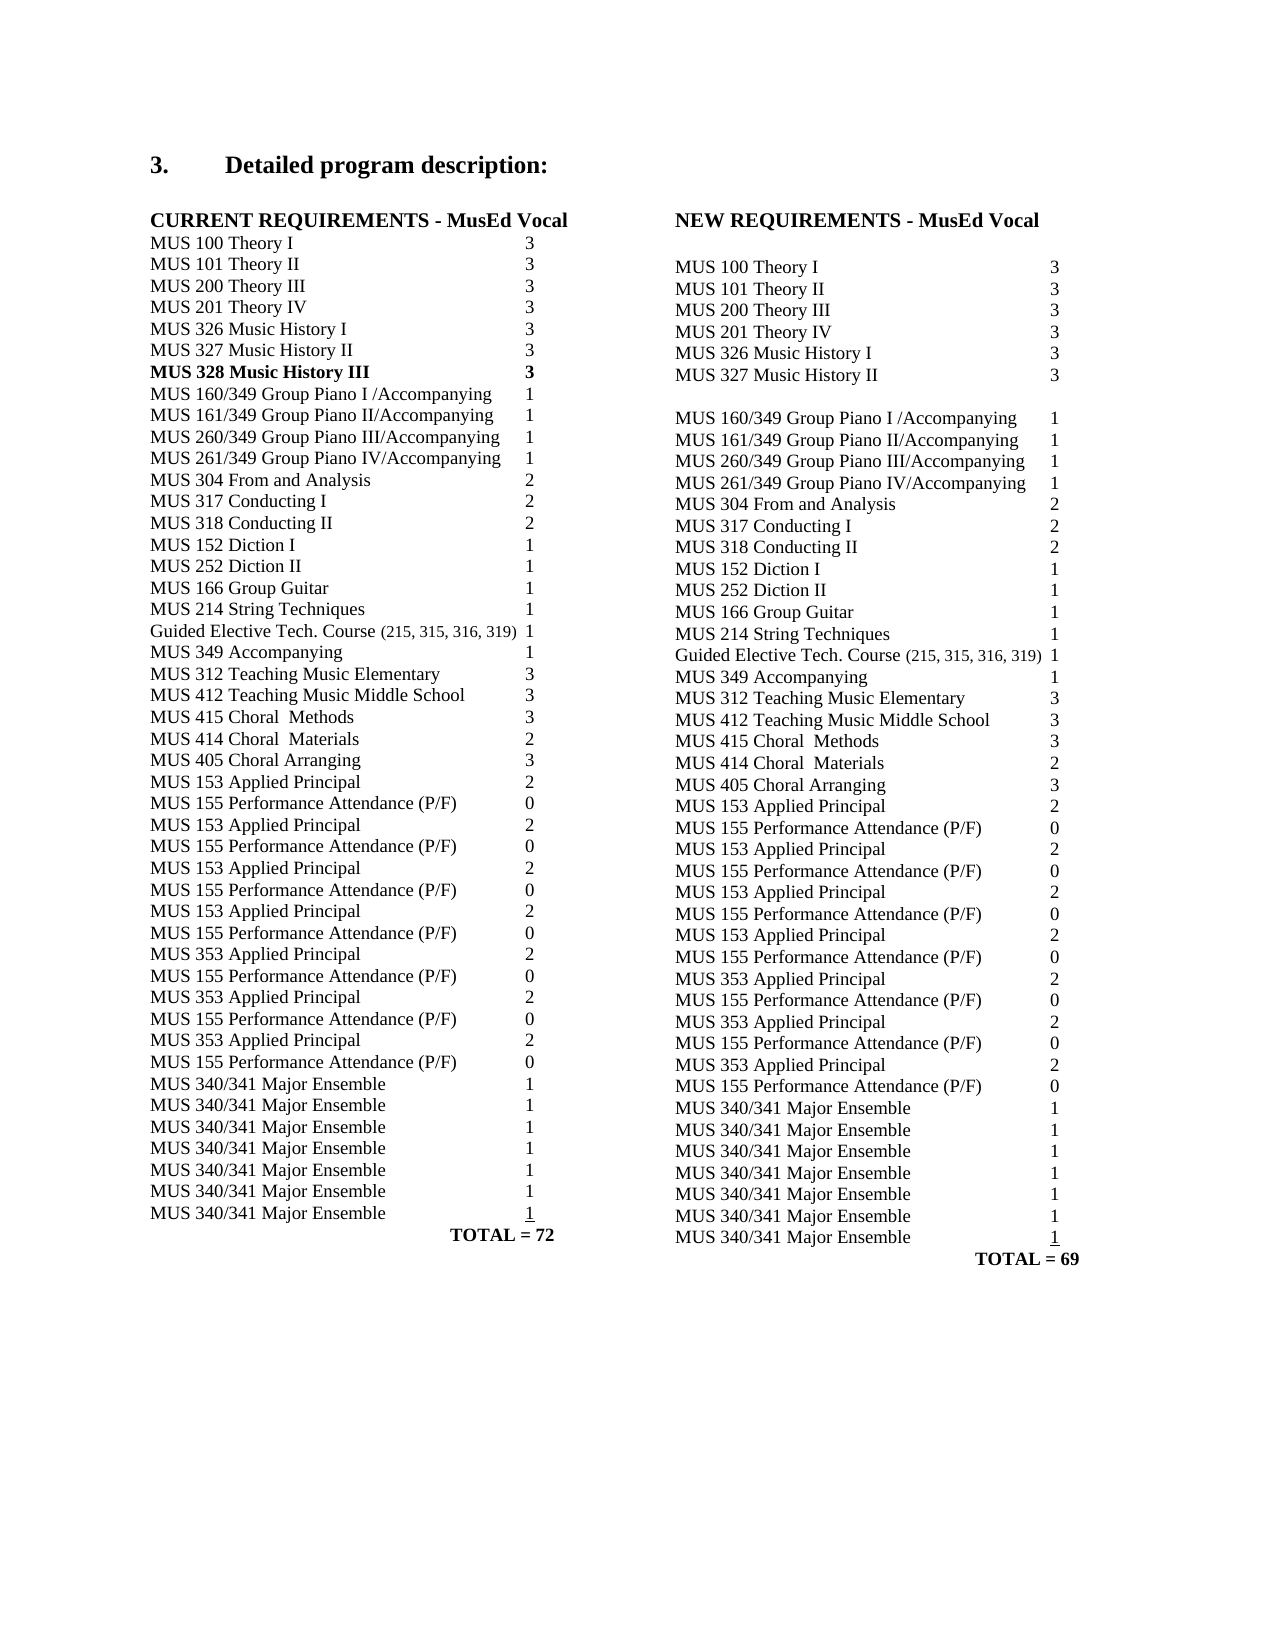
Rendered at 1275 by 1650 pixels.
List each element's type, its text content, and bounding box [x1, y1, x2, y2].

text TOTAL = 72NEW REQUIREMENTS - MusEd Vocal [150, 1223, 600, 1245]
text MUS 353 Applied Principal 2 [150, 986, 600, 1008]
text MUS 340/341 Major Ensemble 1 [150, 1202, 600, 1223]
text MUS 405 Choral Arranging 3 [150, 749, 600, 771]
text MUS 340/341 Major Ensemble 1 [675, 1097, 1125, 1118]
text MUS 153 Applied Principal 2 [150, 857, 600, 878]
text MUS 340/341 Major Ensemble 1 [675, 1205, 1125, 1226]
text MUS 155 Performance Attendance (P/F) 0 [150, 965, 600, 986]
text MUS 155 Performance Attendance (P/F) 0 [675, 1075, 1125, 1097]
text MUS 405 Choral Arranging 3 [675, 773, 1125, 795]
text MUS 260/349 Group Piano III/Accompanying 1 [150, 426, 600, 447]
text MUS 353 Applied Principal 2 [675, 1011, 1125, 1032]
text MUS 327 Music History II 3 [675, 364, 1125, 385]
text MUS 318 Conducting II 2 [150, 512, 600, 533]
text MUS 414 Choral Materials 2 [150, 727, 600, 749]
text MUS 155 Performance Attendance (P/F) 0 [150, 1008, 600, 1029]
text MUS 101 Theory II 3 [150, 253, 600, 275]
text MUS 153 Applied Principal 2 [675, 795, 1125, 817]
text MUS 200 Theory III 3 [675, 299, 1125, 321]
text MUS 153 Applied Principal 2 [675, 838, 1125, 860]
text MUS 155 Performance Attendance (P/F) 0 [150, 1051, 600, 1072]
text MUS 261/349 Group Piano IV/Accompanying 1 [150, 447, 600, 469]
text MUS 252 Diction II 1 [675, 579, 1125, 601]
text MUS 312 Teaching Music Elementary 3 [150, 663, 600, 684]
text MUS 340/341 Major Ensemble 1 [675, 1183, 1125, 1205]
text MUS 312 Teaching Music Elementary 3 [675, 687, 1125, 709]
text Guided Elective Tech. Course (215, 315, 316, 319) 1 [150, 620, 600, 641]
text MUS 349 Accompanying 1 [150, 641, 600, 663]
text MUS 101 Theory II 3 [675, 277, 1125, 299]
text MUS 261/349 Group Piano IV/Accompanying 1 [675, 472, 1125, 493]
text CURRENT REQUIREMENTS - MusEd Vocal [150, 207, 600, 232]
text MUS 317 Conducting I 2 [150, 490, 600, 512]
text MUS 340/341 Major Ensemble 1 [150, 1094, 600, 1116]
text MUS 326 Music History I 3 [675, 342, 1125, 364]
text MUS 155 Performance Attendance (P/F) 0 [675, 989, 1125, 1011]
text MUS 304 From and Analysis 2 [675, 493, 1125, 515]
text MUS 152 Diction I 1 [675, 558, 1125, 579]
text MUS 166 Group Guitar 1 [150, 577, 600, 598]
text MUS 252 Diction II 1 [150, 555, 600, 577]
text MUS 214 String Techniques 1 [150, 598, 600, 620]
text MUS 160/349 Group Piano I /Accompanying 1 [675, 407, 1125, 428]
text MUS 317 Conducting I 2 [675, 515, 1125, 536]
text MUS 201 Theory IV 3 [675, 321, 1125, 342]
text MUS 100 Theory I 3 [675, 256, 1125, 277]
text MUS 160/349 Group Piano I /Accompanying 1 [150, 382, 600, 404]
text MUS 153 Applied Principal 2 [675, 924, 1125, 946]
text MUS 326 Music History I 3 [150, 318, 600, 339]
text MUS 260/349 Group Piano III/Accompanying 1 [675, 450, 1125, 472]
text MUS 415 Choral Methods 3 [150, 706, 600, 727]
text MUS 155 Performance Attendance (P/F) 0 [675, 817, 1125, 838]
text 3. Detailed program description: [150, 150, 1125, 179]
text MUS 318 Conducting II 2 [675, 536, 1125, 558]
text MUS 327 Music History II 3 [150, 339, 600, 361]
text MUS 304 From and Analysis 2 [150, 469, 600, 490]
text MUS 412 Teaching Music Middle School 3 [675, 709, 1125, 730]
text MUS 100 Theory I 3 [150, 232, 600, 253]
text MUS 155 Performance Attendance (P/F) 0 [150, 878, 600, 900]
text MUS 153 Applied Principal 2 [150, 771, 600, 792]
text MUS 214 String Techniques 1 [675, 622, 1125, 644]
text MUS 155 Performance Attendance (P/F) 0 [675, 903, 1125, 924]
text MUS 340/341 Major Ensemble 1 [675, 1162, 1125, 1183]
text MUS 155 Performance Attendance (P/F) 0 [675, 946, 1125, 967]
text MUS 153 Applied Principal 2 [675, 881, 1125, 903]
text TOTAL = 69 [675, 1248, 1125, 1269]
text MUS 155 Performance Attendance (P/F) 0 [675, 860, 1125, 881]
text MUS 340/341 Major Ensemble 1 [675, 1118, 1125, 1140]
text MUS 340/341 Major Ensemble 1 [150, 1137, 600, 1159]
text MUS 412 Teaching Music Middle School 3 [150, 684, 600, 706]
text MUS 161/349 Group Piano II/Accompanying 1 [150, 404, 600, 426]
text Guided Elective Tech. Course (215, 315, 316, 319) 1 [675, 644, 1125, 666]
text MUS 152 Diction I 1 [150, 533, 600, 555]
text MUS 414 Choral Materials 2 [675, 752, 1125, 773]
text MUS 340/341 Major Ensemble 1 [150, 1072, 600, 1094]
text MUS 155 Performance Attendance (P/F) 0 [150, 792, 600, 814]
text MUS 155 Performance Attendance (P/F) 0 [150, 835, 600, 857]
text MUS 415 Choral Methods 3 [675, 730, 1125, 752]
text MUS 328 Music History III 3 [150, 361, 600, 382]
text MUS 153 Applied Principal 2 [150, 900, 600, 922]
text MUS 155 Performance Attendance (P/F) 0 [150, 922, 600, 943]
text MUS 349 Accompanying 1 [675, 666, 1125, 687]
text MUS 353 Applied Principal 2 [675, 967, 1125, 989]
text MUS 353 Applied Principal 2 [675, 1054, 1125, 1075]
text MUS 340/341 Major Ensemble 1 [675, 1140, 1125, 1162]
text MUS 153 Applied Principal 2 [150, 814, 600, 835]
text MUS 161/349 Group Piano II/Accompanying 1 [675, 428, 1125, 450]
text MUS 340/341 Major Ensemble 1 [675, 1226, 1125, 1248]
text MUS 166 Group Guitar 1 [675, 601, 1125, 622]
text MUS 353 Applied Principal 2 [150, 943, 600, 965]
text MUS 155 Performance Attendance (P/F) 0 [675, 1032, 1125, 1054]
text MUS 353 Applied Principal 2 [150, 1029, 600, 1051]
text MUS 340/341 Major Ensemble 1 [150, 1180, 600, 1202]
text MUS 340/341 Major Ensemble 1 [150, 1116, 600, 1137]
text MUS 201 Theory IV 3 [150, 296, 600, 318]
text MUS 340/341 Major Ensemble 1 [150, 1159, 600, 1180]
text MUS 200 Theory III 3 [150, 275, 600, 296]
